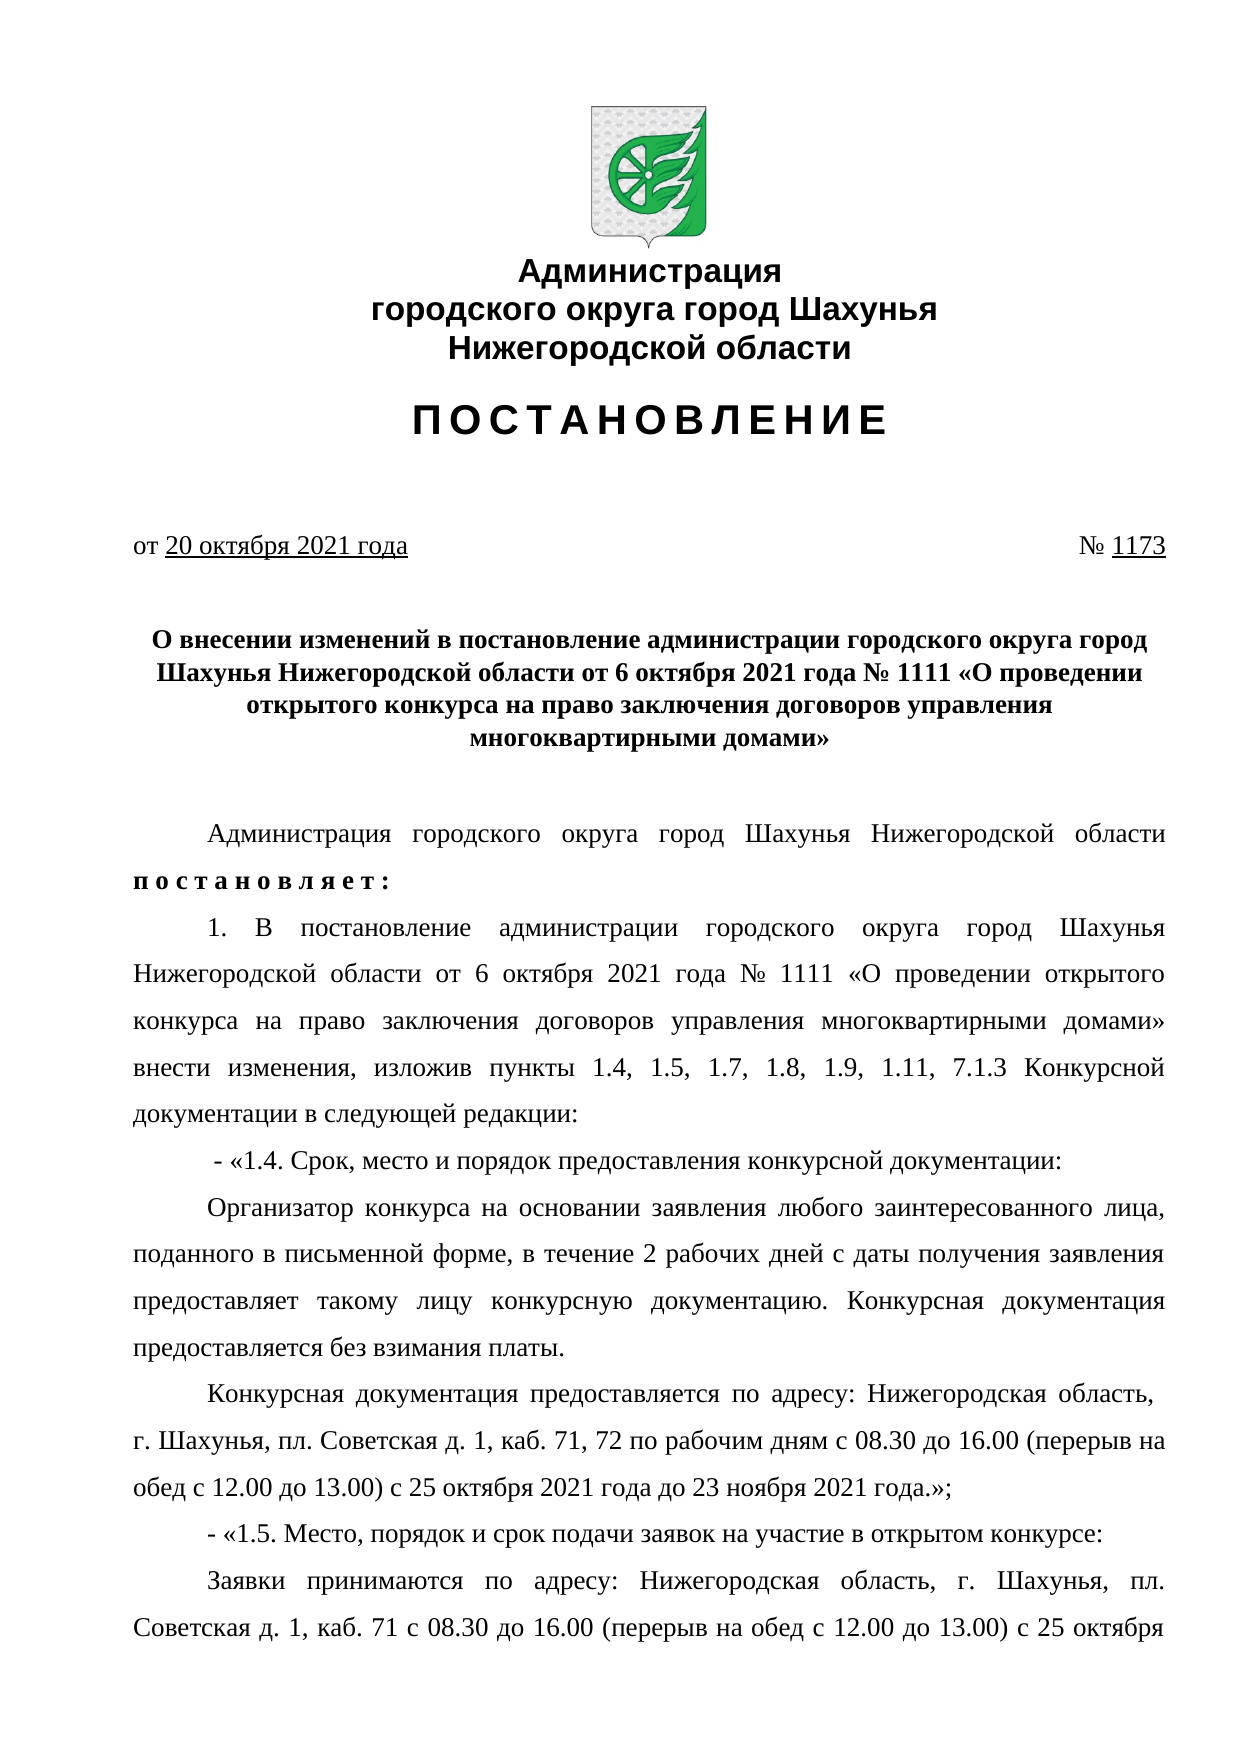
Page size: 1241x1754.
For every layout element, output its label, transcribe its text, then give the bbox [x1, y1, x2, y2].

text Организатор конкурса на основании заявления любого заинтересованного лица, поданного в письменной форме, в течение 2 рабочих дней с даты получения заявления предоставляет такому лицу конкурсную документацию. Конкурсная документация предоставляется без взимания платы. [133, 1191, 1167, 1362]
text 1. В постановление администрации городского округа город Шахунья Нижегородской области от 6 октября 2021 года № 1111 «О проведении открытого конкурса на право заключения договоров управления многоквартирными домами» внести изменения, изложив пункты 1.4, 1.5, 1.7, 1.8, 1.9, 1.11, 7.1.3 Конкурсной документации в следующей редакции: [133, 911, 1167, 1129]
text О внесении изменений в постановление администрации городского округа город Шахунья Нижегородской области от 6 октября 2021 года № 1111 «О проведении открытого конкурса на право заключения договоров управления многоквартирными домами» [133, 623, 1167, 753]
text Конкурсная документация предоставляется по адресу: Нижегородская область, г. Шахунья, пл. Советская д. 1, каб. 71, 72 по рабочим дням с 08.30 до 16.00 (перерыв на обед с 12.00 до 13.00) с 25 октября 2021 года до 23 ноября 2021 года.»; [133, 1378, 1167, 1502]
text Администрация городского округа город Шахунья Нижегородской области п о с т а н о в л я е т : [133, 818, 1167, 895]
text - «1.5. Место, порядок и срок подачи заявок на участие в открытом конкурсе: [133, 1518, 1167, 1549]
text - «1.4. Срок, место и порядок предоставления конкурсной документации: [133, 1144, 1167, 1175]
picture [586, 103, 714, 251]
table_header Администрация городского округа город Шахунья Нижегородской области П О С Т А Н О В Л Е Н И Е [126, 104, 1174, 443]
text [133, 1564, 1167, 1642]
text от 20 октября 2021 года № 1173 [133, 529, 1167, 560]
